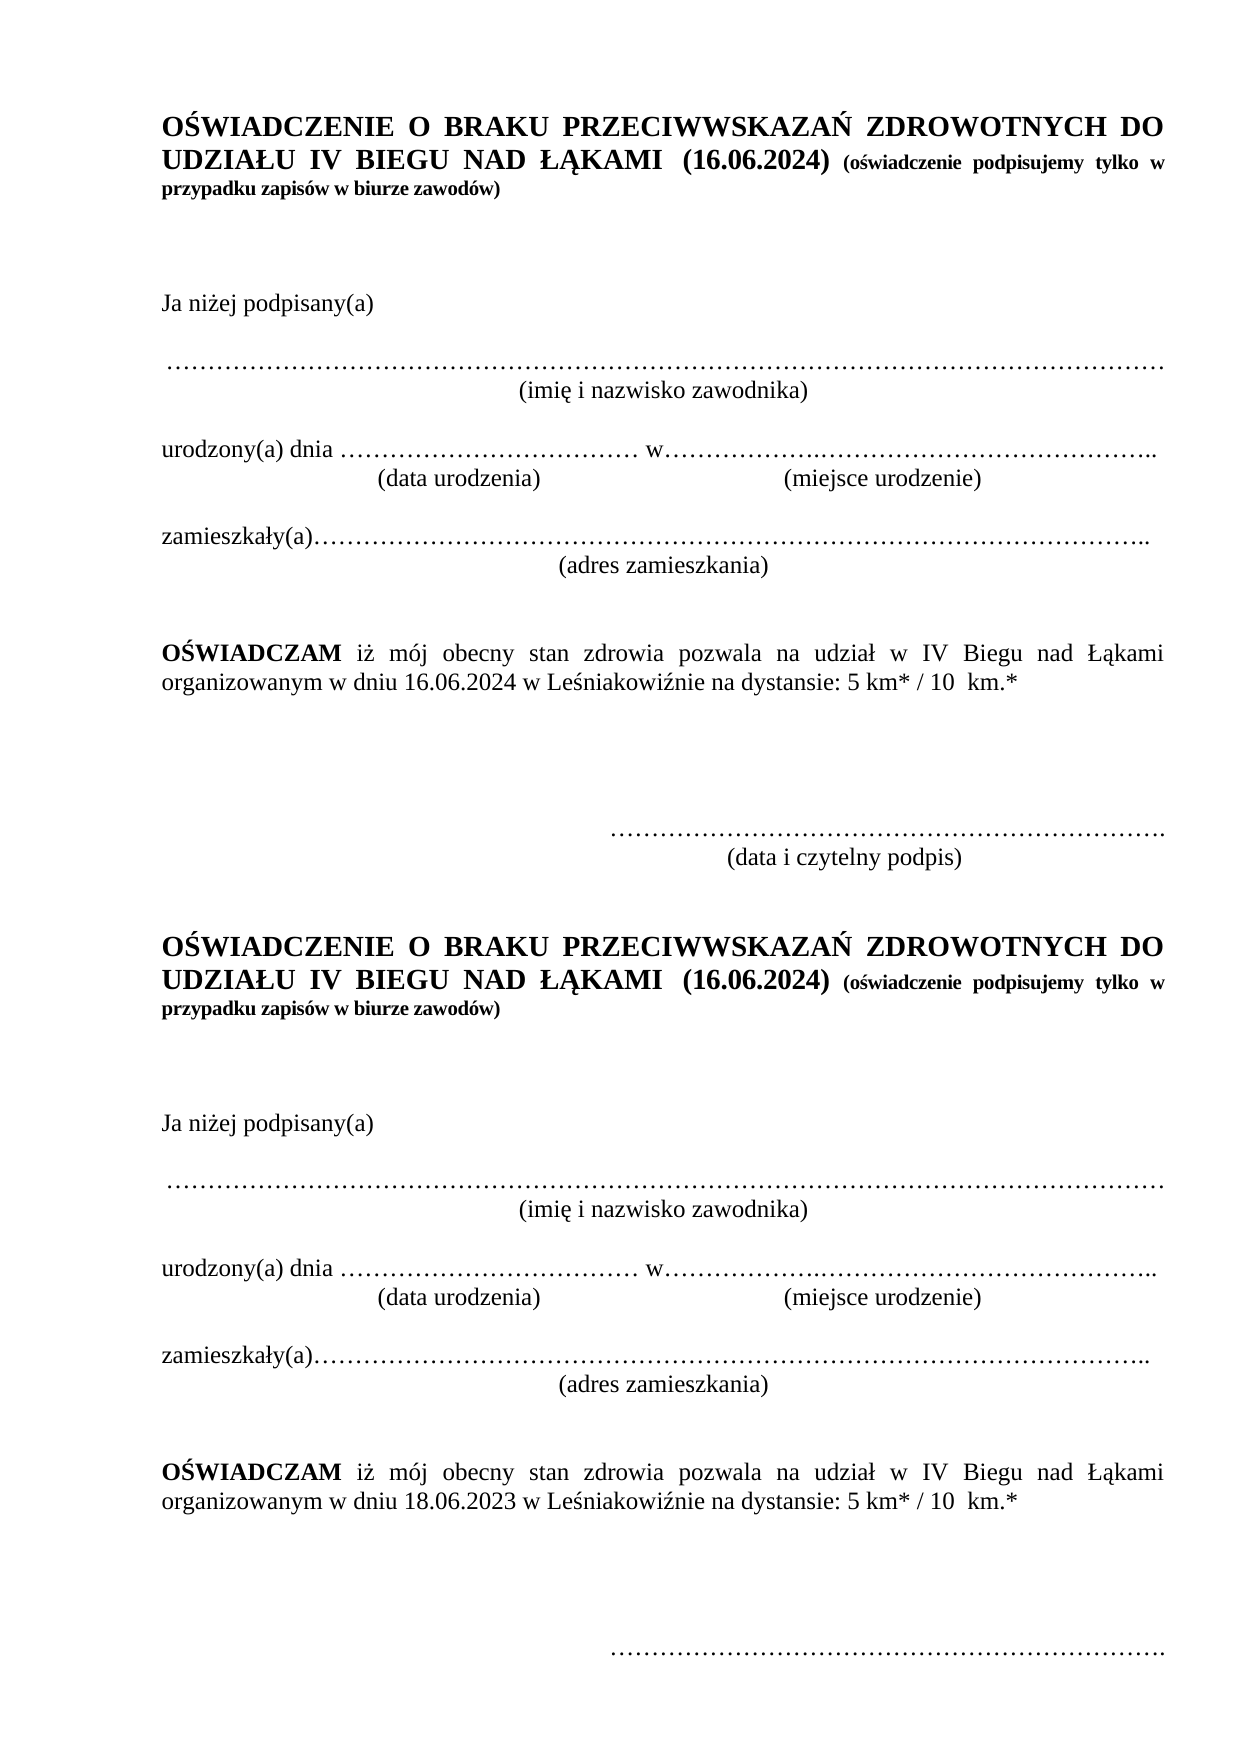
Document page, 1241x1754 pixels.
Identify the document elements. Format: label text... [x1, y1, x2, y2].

text (imię i nazwisko zawodnika) [161, 1194, 1165, 1223]
text ………………………………………………………………………………………………………… [161, 1166, 1165, 1194]
text (data urodzenia) (miejsce urodzenie) [75, 1282, 1165, 1311]
text zamieszkały(a)……………………………………………………………………………………….. [161, 1340, 1165, 1369]
text OŚWIADCZAM iż mój obecny stan zdrowia pozwala na udział w IV Biegu nad Łąkami organizowanym w dniu 18.06.2023 w Leśniakowiźnie na dystansie: 5 km* / 10 km.* [161, 1457, 1165, 1515]
text (data urodzenia) (miejsce urodzenie) [75, 463, 1165, 491]
text OŚWIADCZENIE O BRAKU PRZECIWWSKAZAŃ ZDROWOTNYCH DO UDZIAŁU IV BIEGU NAD ŁĄKAMI (16.06.2024) (oświadczenie podpisujemy tylko w przypadku zapisów w biurze zawodów) [161, 929, 1165, 1020]
text (imię i nazwisko zawodnika) [161, 375, 1165, 404]
text …………………………………………………………. (data i czytelny podpis) [161, 813, 1165, 871]
text zamieszkały(a)……………………………………………………………………………………….. [161, 521, 1165, 550]
text (adres zamieszkania) [161, 550, 1165, 579]
text Ja niżej podpisany(a) [161, 1108, 1165, 1165]
text ………………………………………………………………………………………………………… [161, 346, 1165, 375]
text Ja niżej podpisany(a) [161, 288, 1165, 346]
text OŚWIADCZENIE O BRAKU PRZECIWWSKAZAŃ ZDROWOTNYCH DO UDZIAŁU IV BIEGU NAD ŁĄKAMI (16.06.2024) (oświadczenie podpisujemy tylko w przypadku zapisów w biurze zawodów) [161, 109, 1165, 200]
text OŚWIADCZAM iż mój obecny stan zdrowia pozwala na udział w IV Biegu nad Łąkami organizowanym w dniu 16.06.2024 w Leśniakowiźnie na dystansie: 5 km* / 10 km.* [161, 638, 1165, 695]
text urodzony(a) dnia ……………………………… w……………….………………………………….. [161, 1253, 1165, 1282]
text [161, 1632, 1165, 1661]
text (adres zamieszkania) [161, 1369, 1165, 1398]
text urodzony(a) dnia ……………………………… w……………….………………………………….. [161, 434, 1165, 462]
